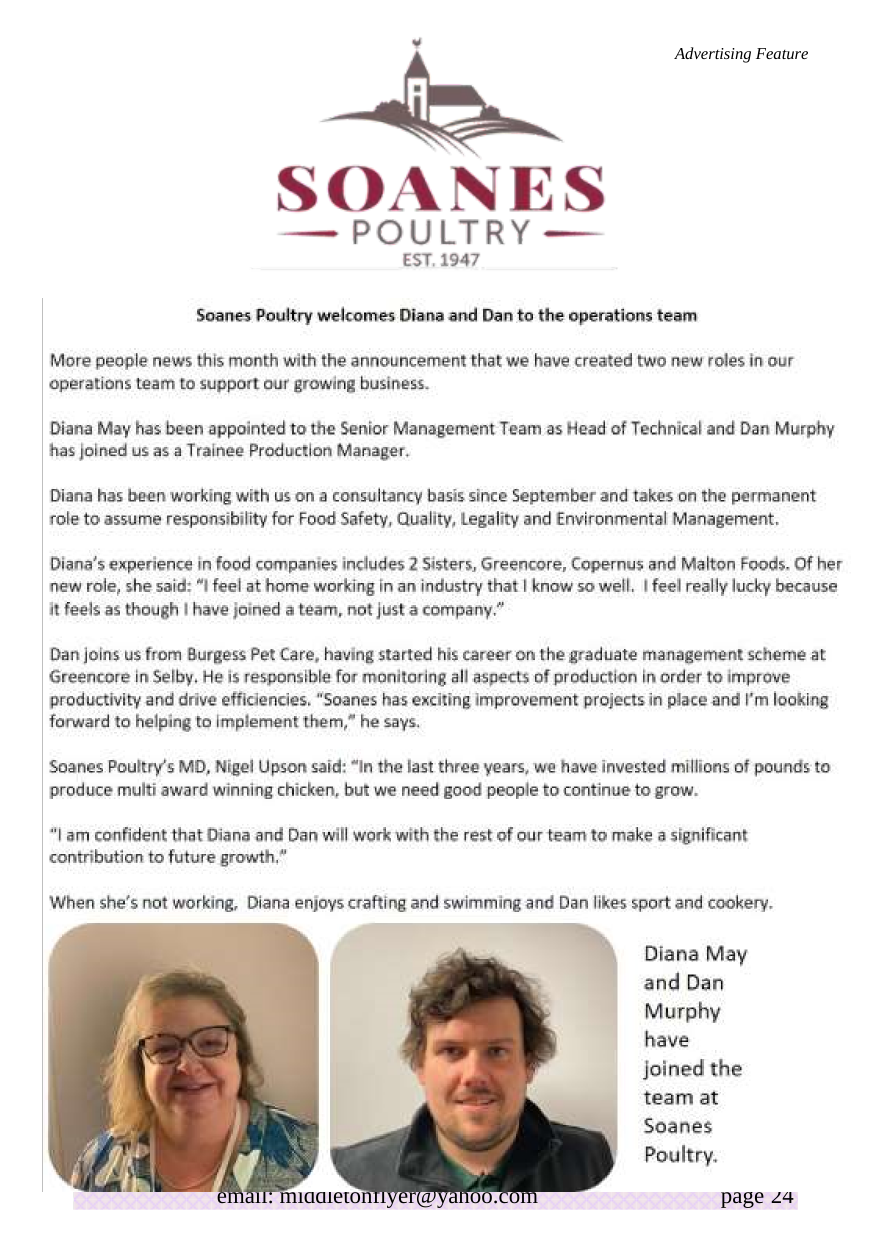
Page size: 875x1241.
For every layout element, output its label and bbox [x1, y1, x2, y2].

picture [42, 13, 853, 1210]
